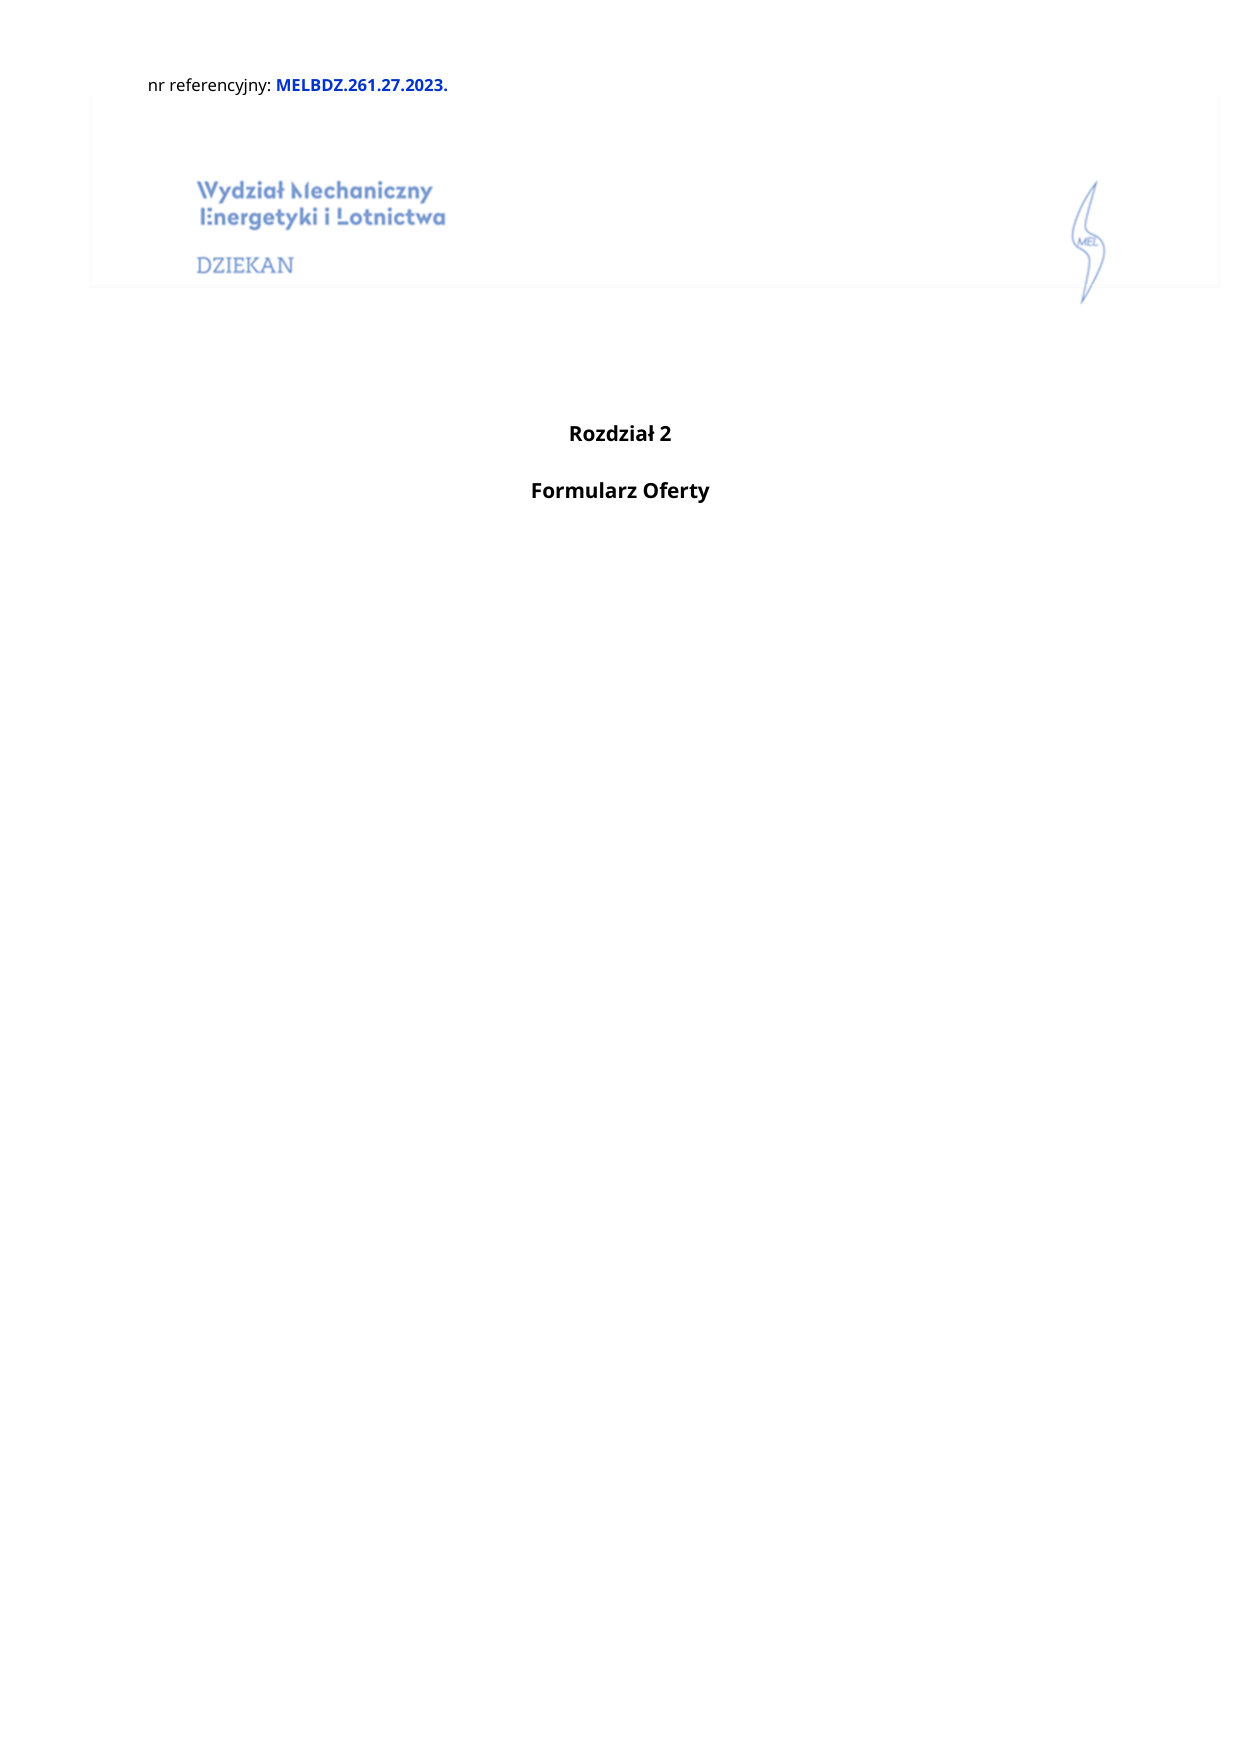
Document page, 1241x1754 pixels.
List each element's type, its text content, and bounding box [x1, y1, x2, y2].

subtitle Rozdział 2 [148, 419, 1092, 448]
picture [88, 96, 1220, 306]
text Formularz Oferty [148, 476, 1092, 505]
